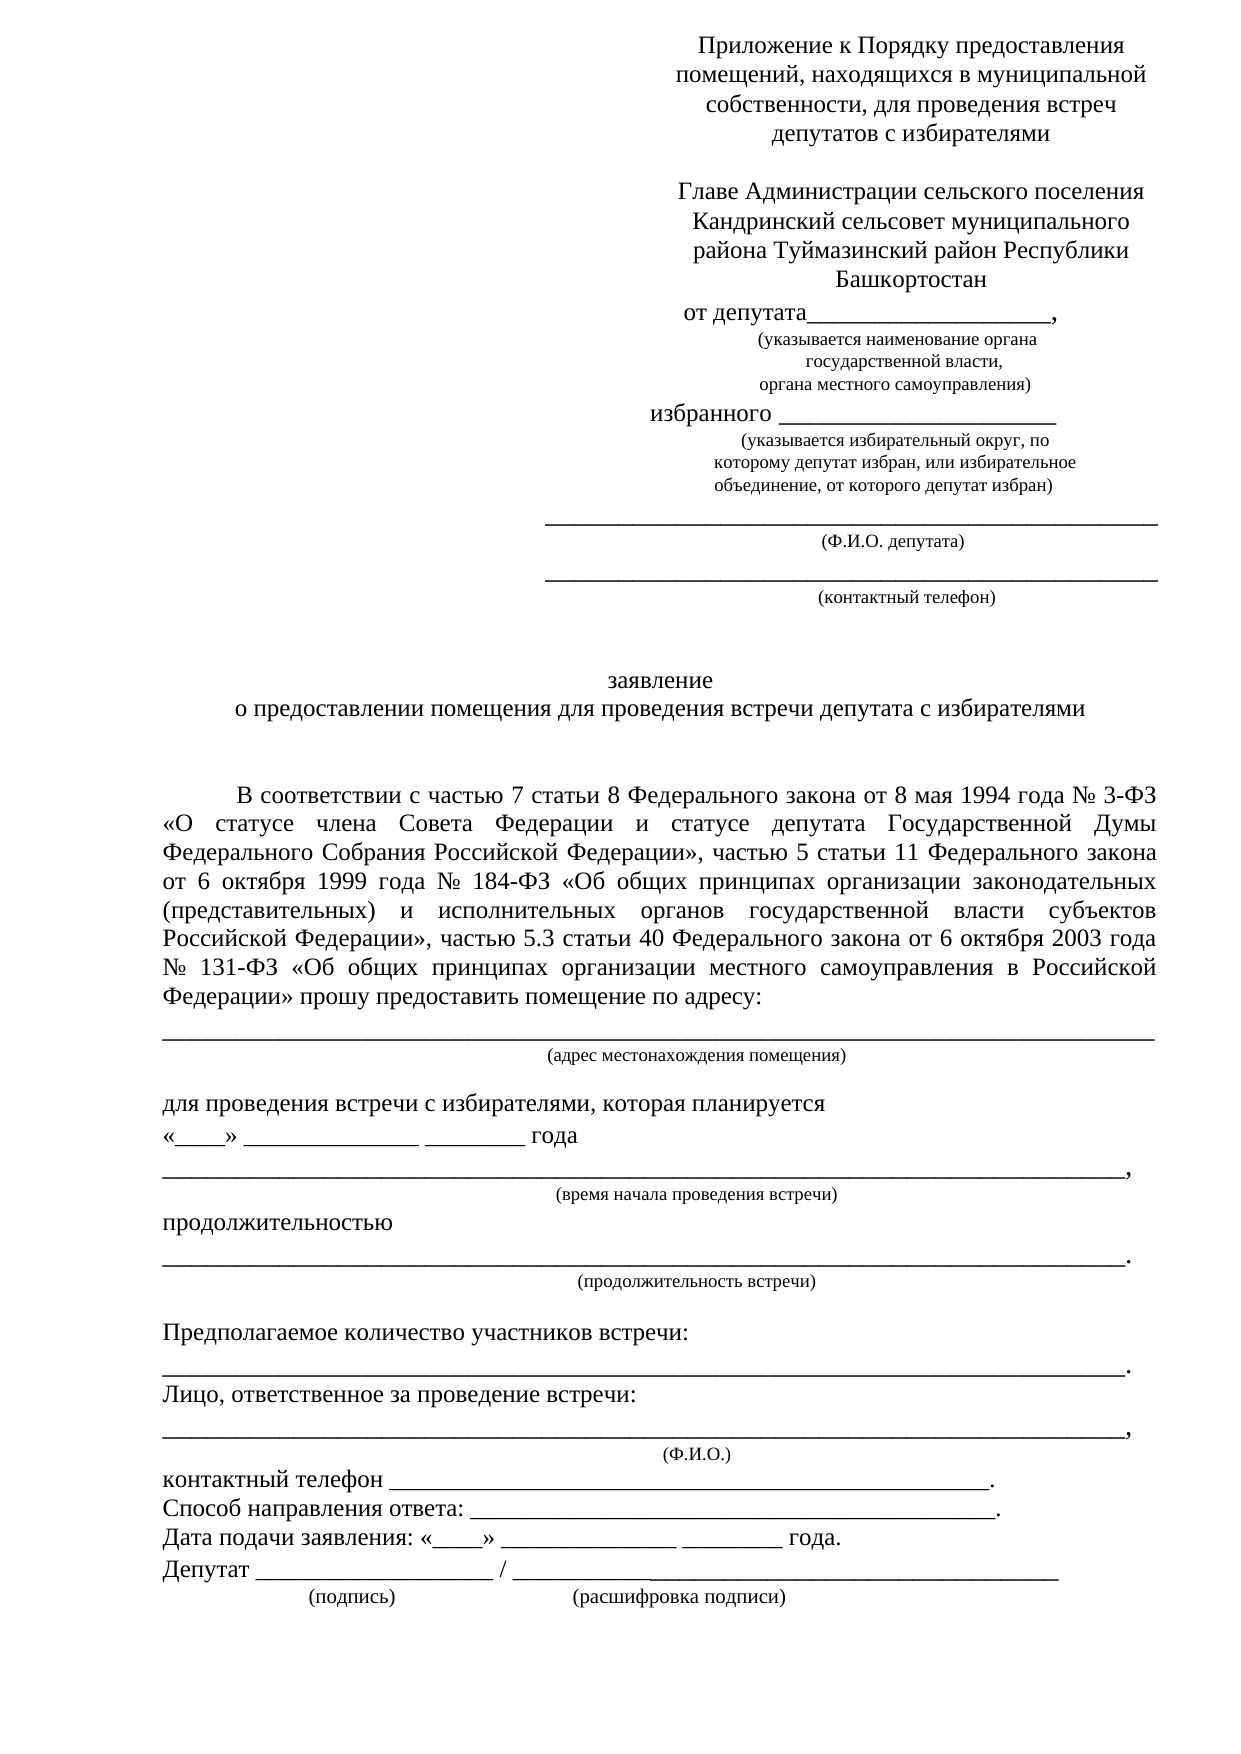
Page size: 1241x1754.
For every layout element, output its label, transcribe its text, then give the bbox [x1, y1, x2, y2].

text Главе Администрации сельского поселения Кандринский сельсовет муниципального района Туймазинский район Республики Башкортостан [664, 176, 1157, 293]
text Депутат ___________________ / _______________________________________ [162, 1551, 1157, 1584]
text контактный телефон ________________________________________________. [162, 1464, 1157, 1493]
text Приложение к Порядку предоставления помещений, находящихся в муниципальной собственности, для проведения встреч депутатов с избирателями [664, 29, 1157, 147]
text __________________________________________ [162, 551, 1157, 585]
text __________________________________________ [162, 495, 1157, 529]
text Предполагаемое количество участников встречи: __________________________________________________________________. [162, 1314, 1157, 1379]
text которому депутат избран, или избирательное [162, 450, 1157, 473]
text (указывается наименование органа [162, 327, 1157, 349]
text продолжительностью __________________________________________________________________. [162, 1204, 1157, 1269]
text (продолжительность встречи) [162, 1269, 1157, 1292]
text (указывается избирательный округ, по [162, 428, 1157, 450]
text (подпись) (расшифровка подписи) [162, 1584, 1157, 1608]
text Лицо, ответственное за проведение встречи: [162, 1379, 1157, 1408]
text избранного ___________________ [162, 394, 1157, 428]
text (Ф.И.О.) [162, 1442, 1157, 1464]
text __________________________________________________________________, [162, 1408, 1157, 1442]
text для проведения встречи с избирателями, которая планируется [162, 1088, 1157, 1117]
text органа местного самоуправления) [162, 372, 1157, 394]
text государственной власти, [162, 349, 1157, 372]
text заявление [162, 665, 1157, 693]
text объединение, от которого депутат избран) [162, 473, 1157, 495]
text (время начала проведения встречи) [162, 1182, 1157, 1204]
text (контактный телефон) [162, 585, 1157, 607]
text «____» ______________ ________ года __________________________________________________________________, [162, 1117, 1157, 1182]
text (адрес местонахождения помещения) [162, 1043, 1157, 1066]
text о предоставлении помещения для проведения встречи депутата с избирателями [162, 693, 1157, 722]
text (Ф.И.О. депутата) [162, 529, 1157, 551]
text ____________________________________________________________________ [162, 1010, 1157, 1043]
text от депутата__________________, [664, 293, 1157, 327]
text Дата подачи заявления: «____» ______________ ________ года. [162, 1522, 1157, 1551]
text Способ направления ответа: __________________________________________. [162, 1493, 1157, 1522]
text В соответствии с частью 7 статьи 8 Федерального закона от 8 мая 1994 года № 3-ФЗ «О статусе члена Совета Федерации и статусе депутата Государственной Думы Федерального Собрания Российской Федерации», частью 5 статьи 11 Федерального закона от 6 октября 1999 года № 184-ФЗ «Об общих принципах организации законодательных (представительных) и исполнительных органов государственной власти субъектов Российской Федерации», частью 5.3 статьи 40 Федерального закона от 6 октября 2003 года № 131-ФЗ «Об общих принципах организации местного самоуправления в Российской Федерации» прошу предоставить помещение по адресу: [162, 780, 1157, 1010]
